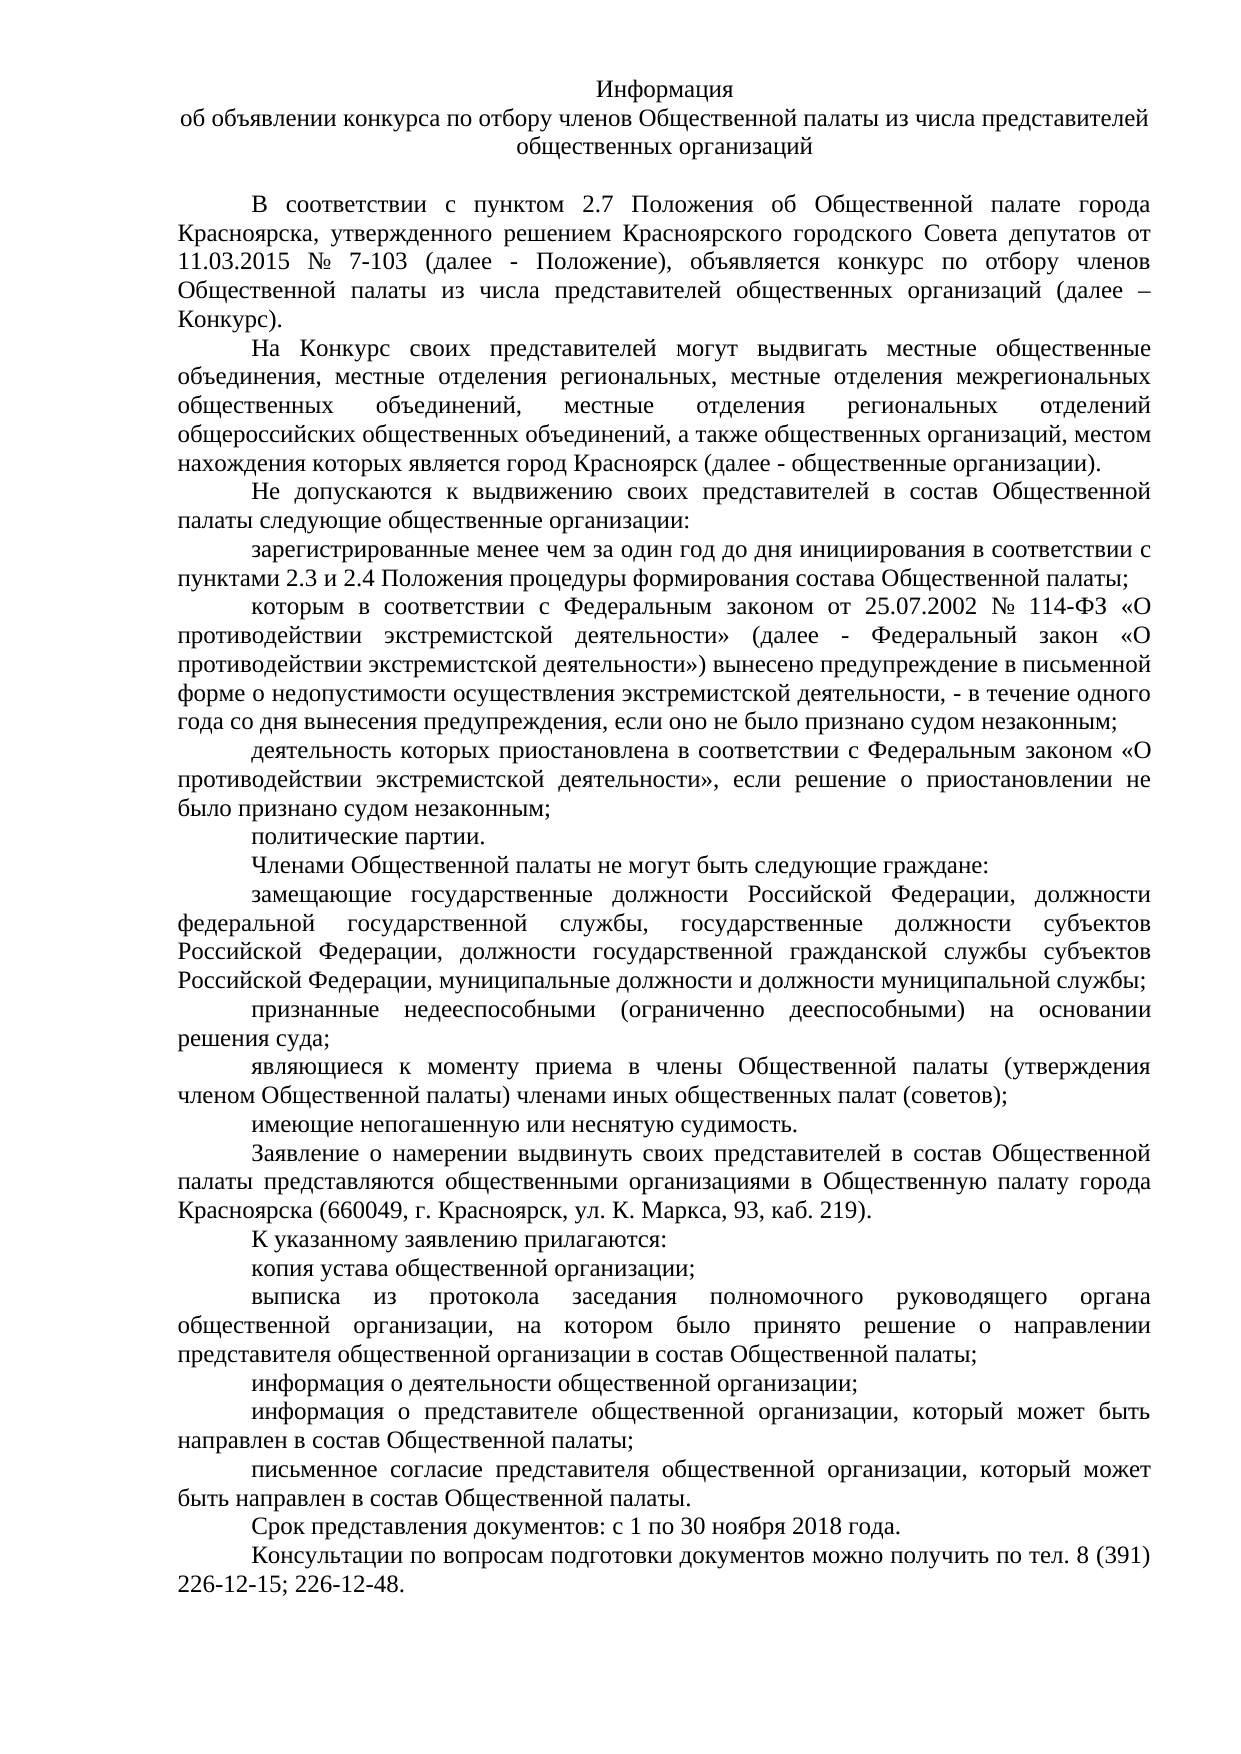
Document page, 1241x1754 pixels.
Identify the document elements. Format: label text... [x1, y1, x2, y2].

text замещающие государственные должности Российской Федерации, должности федеральной государственной службы, государственные должности субъектов Российской Федерации, должности государственной гражданской службы субъектов Российской Федерации, муниципальные должности и должности муниципальной службы; [177, 879, 1152, 994]
title информация о деятельности общественной организации; [177, 1368, 1152, 1396]
title Членами Общественной палаты не могут быть следующие граждане: [177, 850, 1152, 879]
title Не допускаются к выдвижению своих представителей в состав Общественной палаты следующие общественные организации: [177, 476, 1152, 534]
title На Конкурс своих представителей могут выдвигать местные общественные объединения, местные отделения региональных, местные отделения межрегиональных общественных объединений, местные отделения региональных отделений общероссийских общественных объединений, а также общественных организаций, местом нахождения которых является город Красноярск (далее - общественные организации). [177, 333, 1152, 476]
title копия устава общественной организации; [177, 1253, 1152, 1281]
title выписка из протокола заседания полномочного руководящего органа общественной организации, на котором было принято решение о направлении представителя общественной организации в состав Общественной палаты; [177, 1281, 1152, 1368]
text Информация [177, 74, 1152, 103]
title которым в соответствии с Федеральным законом от 25.07.2002 № 114-ФЗ «О противодействии экстремистской деятельности» (далее - Федеральный закон «О противодействии экстремистской деятельности») вынесено предупреждение в письменной форме о недопустимости осуществления экстремистской деятельности, - в течение одного года со дня вынесения предупреждения, если оно не было признано судом незаконным; [177, 591, 1152, 735]
title письменное согласие представителя общественной организации, который может быть направлен в состав Общественной палаты. [177, 1454, 1152, 1511]
text признанные недееспособными (ограниченно дееспособными) на основании решения суда; [177, 994, 1152, 1051]
title политические партии. [177, 821, 1152, 850]
title деятельность которых приостановлена в соответствии с Федеральным законом «О противодействии экстремистской деятельности», если решение о приостановлении не было признано судом незаконным; [177, 735, 1152, 821]
title Консультации по вопросам подготовки документов можно получить по тел. 8 (391) 226-12-15; 226-12-48. [177, 1540, 1152, 1598]
text имеющие непогашенную или неснятую судимость. [177, 1109, 1152, 1138]
text Заявление о намерении выдвинуть своих представителей в состав Общественной палаты представляются общественными организациями в Общественную палату города Красноярска (660049, г. Красноярск, ул. К. Маркса, 93, каб. 219). [177, 1138, 1152, 1224]
title информация о представителе общественной организации, который может быть направлен в состав Общественной палаты; [177, 1396, 1152, 1454]
text об объявлении конкурса по отбору членов Общественной палаты из числа представителей общественных организаций [177, 103, 1152, 160]
title В соответствии с пунктом 2.7 Положения об Общественной палате города Красноярска, утвержденного решением Красноярского городского Совета депутатов от 11.03.2015 № 7-103 (далее - Положение), объявляется конкурс по отбору членов Общественной палаты из числа представителей общественных организаций (далее – Конкурс). [177, 189, 1152, 333]
text К указанному заявлению прилагаются: [177, 1224, 1152, 1253]
title Срок представления документов: с 1 по 30 ноября 2018 года. [177, 1511, 1152, 1540]
title зарегистрированные менее чем за один год до дня инициирования в соответствии с пунктами 2.3 и 2.4 Положения процедуры формирования состава Общественной палаты; [177, 534, 1152, 591]
text являющиеся к моменту приема в члены Общественной палаты (утверждения членом Общественной палаты) членами иных общественных палат (советов); [177, 1051, 1152, 1109]
